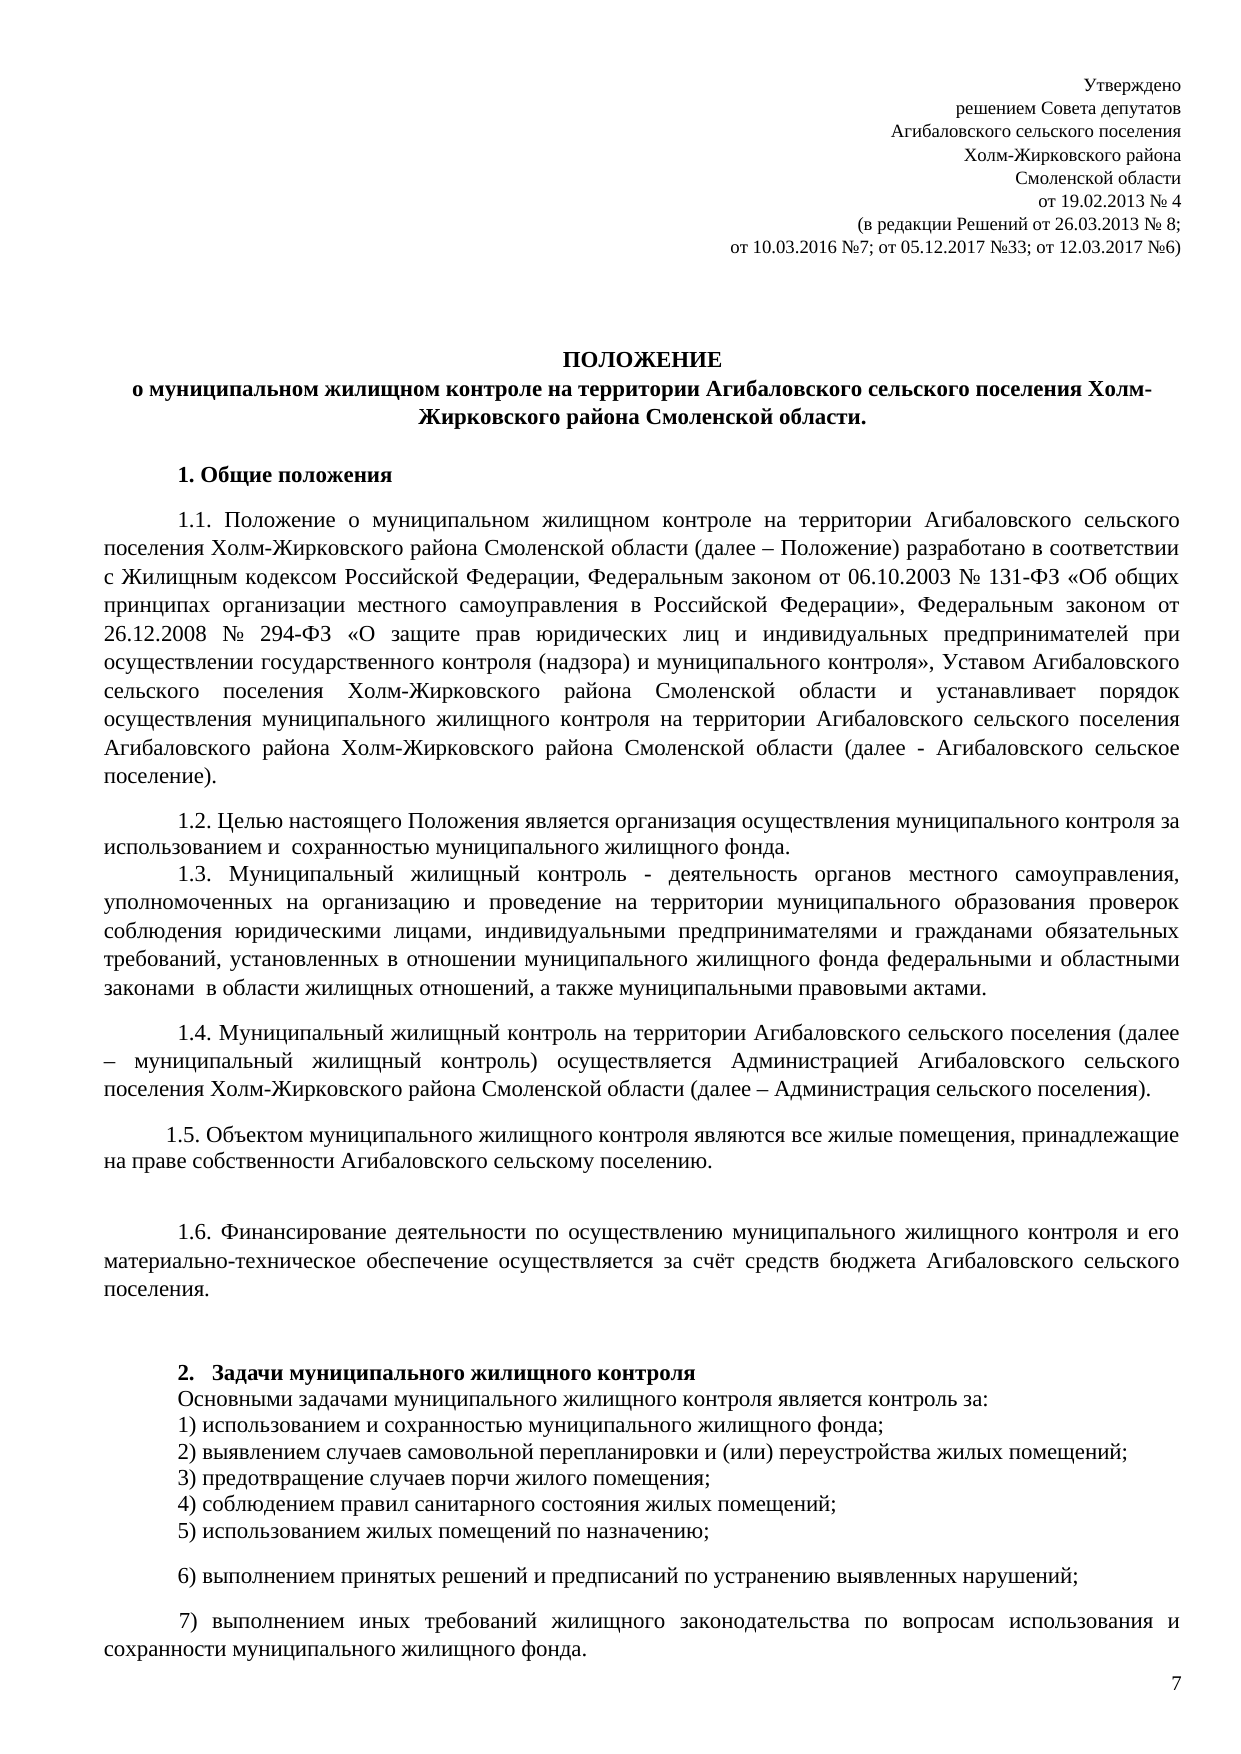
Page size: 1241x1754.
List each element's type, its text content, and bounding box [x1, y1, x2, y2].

text 5) использованием жилых помещений по назначению; [103, 1517, 1181, 1543]
text 1) использованием и сохранностью муниципального жилищного фонда; [103, 1411, 1181, 1438]
text 6) выполнением принятых решений и предписаний по устранению выявленных нарушений; [66, 1562, 1181, 1588]
text 1.4. Муниципальный жилищный контроль на территории Агибаловского сельского поселения (далее – муниципальный жилищный контроль) осуществляется Администрацией Агибаловского сельского поселения Холм-Жирковского района Смоленской области (далее – Администрация сельского поселения). [103, 1019, 1181, 1102]
text 1.1. Положение о муниципальном жилищном контроле на территории Агибаловского сельского поселения Холм-Жирковского района Смоленской области (далее – Положение) разработано в соответствии с Жилищным кодексом Российской Федерации, Федеральным законом от 06.10.2003 № 131-ФЗ «Об общих принципах организации местного самоуправления в Российской Федерации», Федеральным законом от 26.12.2008 № 294-ФЗ «О защите прав юридических лиц и индивидуальных предпринимателей при осуществлении государственного контроля (надзора) и муниципального контроля», Уставом Агибаловского сельского поселения Холм-Жирковского района Смоленской области и устанавливает порядок осуществления муниципального жилищного контроля на территории Агибаловского сельского поселения Агибаловского района Холм-Жирковского района Смоленской области (далее - Агибаловского сельское поселение). [103, 506, 1181, 788]
text 1.5. Объектом муниципального жилищного контроля являются все жилые помещения, принадлежащие на праве собственности Агибаловского сельскому поселению. [103, 1121, 1181, 1173]
text 3) предотвращение случаев порчи жилого помещения; [103, 1464, 1181, 1491]
text 1.3. Муниципальный жилищный контроль - деятельность органов местного самоуправления, уполномоченных на организацию и проведение на территории муниципального образования проверок соблюдения юридическими лицами, индивидуальными предпринимателями и гражданами обязательных требований, установленных в отношении муниципального жилищного фонда федеральными и областными законами в области жилищных отношений, а также муниципальными правовыми актами. [103, 860, 1181, 1000]
text Основными задачами муниципального жилищного контроля является контроль за: [103, 1385, 1181, 1411]
text 7) выполнением иных требований жилищного законодательства по вопросам использования и сохранности муниципального жилищного фонда. [103, 1607, 1181, 1662]
text 1.6. Финансирование деятельности по осуществлению муниципального жилищного контроля и его материально-техническое обеспечение осуществляется за счёт средств бюджета Агибаловского сельского поселения. [103, 1218, 1181, 1302]
text 1. Общие положения [103, 461, 1181, 487]
text Утверждено решением Совета депутатов Агибаловского сельского поселения Холм-Жирковского района Смоленской области от 19.02.2013 № 4 (в редакции Решений от 26.03.2013 № 8; от 10.03.2016 №7; от 05.12.2017 №33; от 12.03.2017 №6) [103, 74, 1181, 258]
text 1.2. Целью настоящего Положения является организация осуществления муниципального контроля за использованием и сохранностью муниципального жилищного фонда. [103, 807, 1181, 860]
text ПОЛОЖЕНИЕ о муниципальном жилищном контроле на территории Агибаловского сельского поселения Холм-Жирковского района Смоленской области. [103, 346, 1181, 430]
subtitle 2. Задачи муниципального жилищного контроля [103, 1359, 1181, 1385]
text 4) соблюдением правил санитарного состояния жилых помещений; [103, 1491, 1181, 1517]
text 2) выявлением случаев самовольной перепланировки и (или) переустройства жилых помещений; [103, 1438, 1181, 1464]
